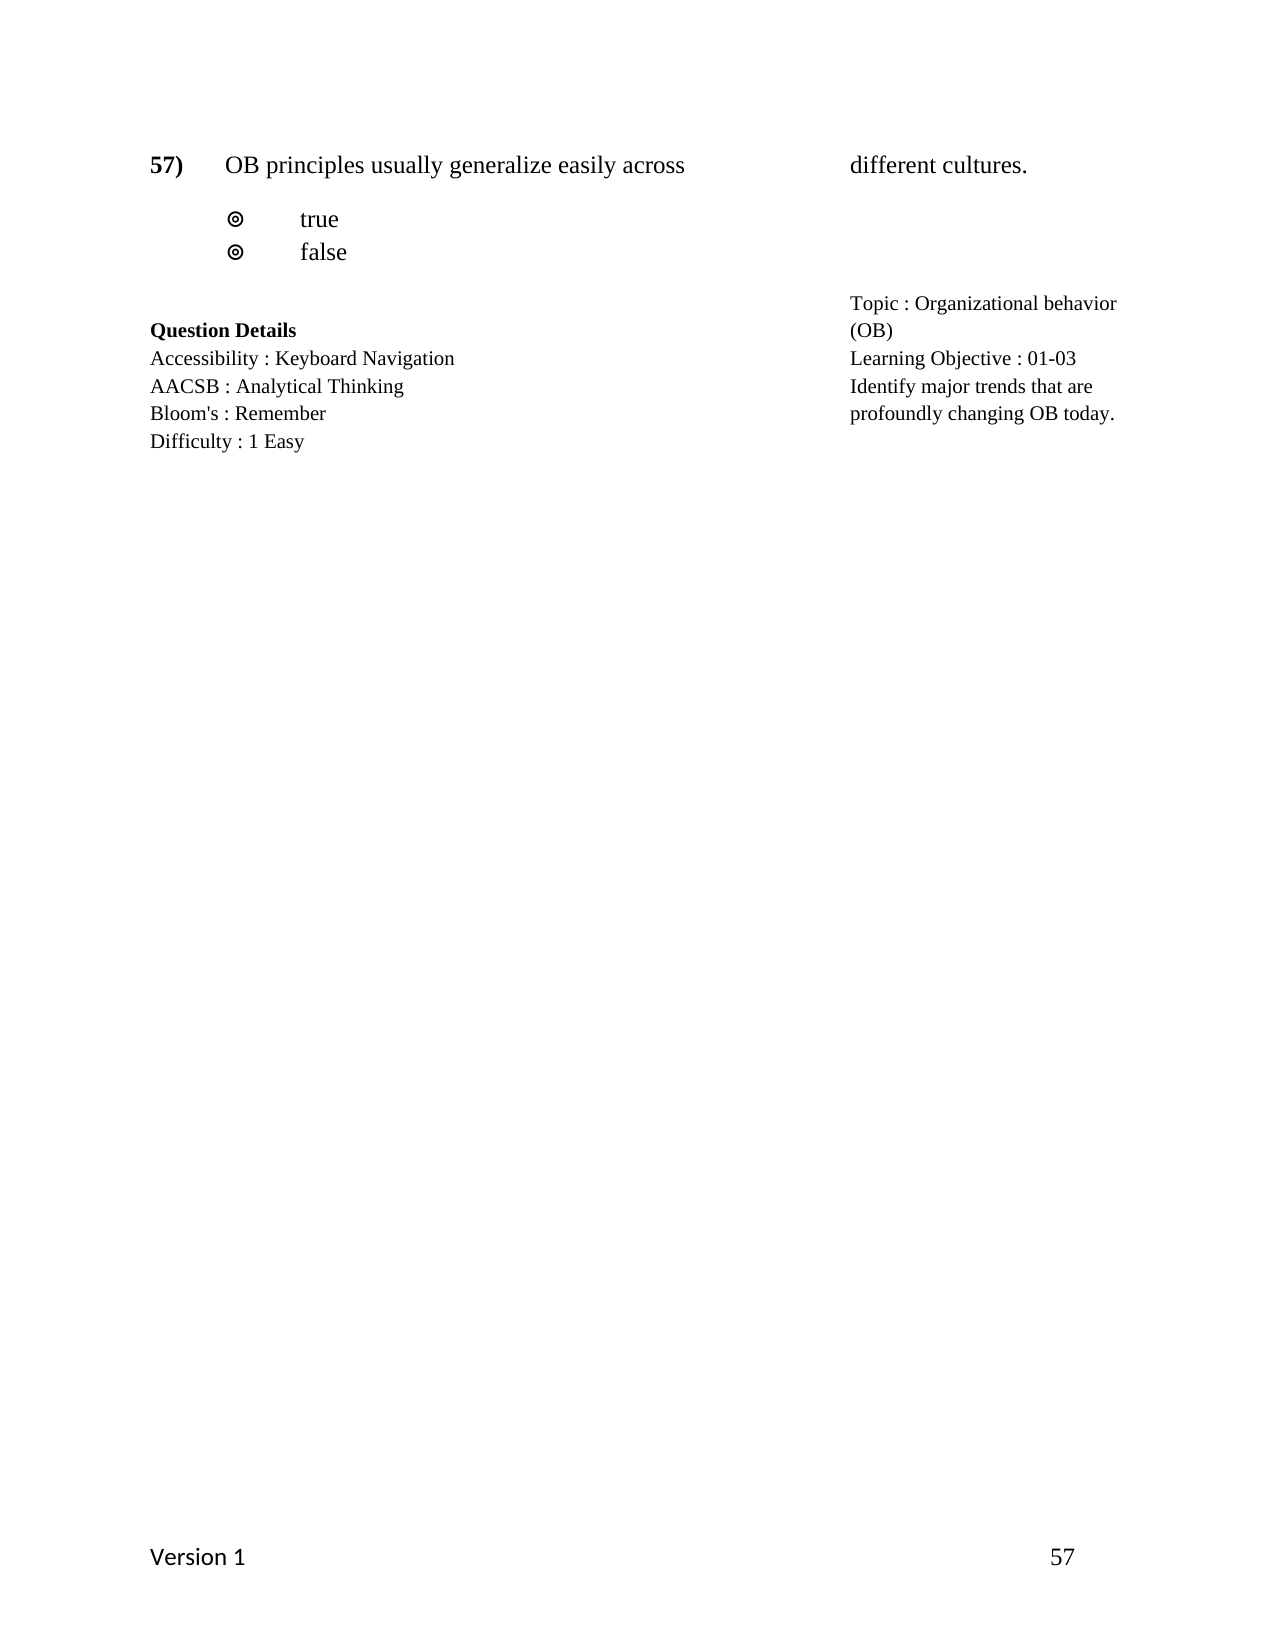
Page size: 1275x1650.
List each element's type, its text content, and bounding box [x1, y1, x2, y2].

text ⊚ true ⊚ false [150, 204, 775, 266]
text Question Details Accessibility : Keyboard Navigation AACSB : Analytical Thinking Bloom's : Remember Difficulty : 1 Easy Topic : Organizational behavior (OB) Learning Objective : 01-03 Identify major trends that are profoundly changing OB today. [150, 291, 775, 453]
text 57) OB principles usually generalize easily across different cultures. [850, 150, 1125, 179]
text 57) OB principles usually generalize easily across different cultures. [150, 150, 775, 179]
text Question Details Accessibility : Keyboard Navigation AACSB : Analytical Thinking Bloom's : Remember Difficulty : 1 Easy Topic : Organizational behavior (OB) Learning Objective : 01-03 Identify major trends that are profoundly changing OB today. [850, 291, 1125, 425]
